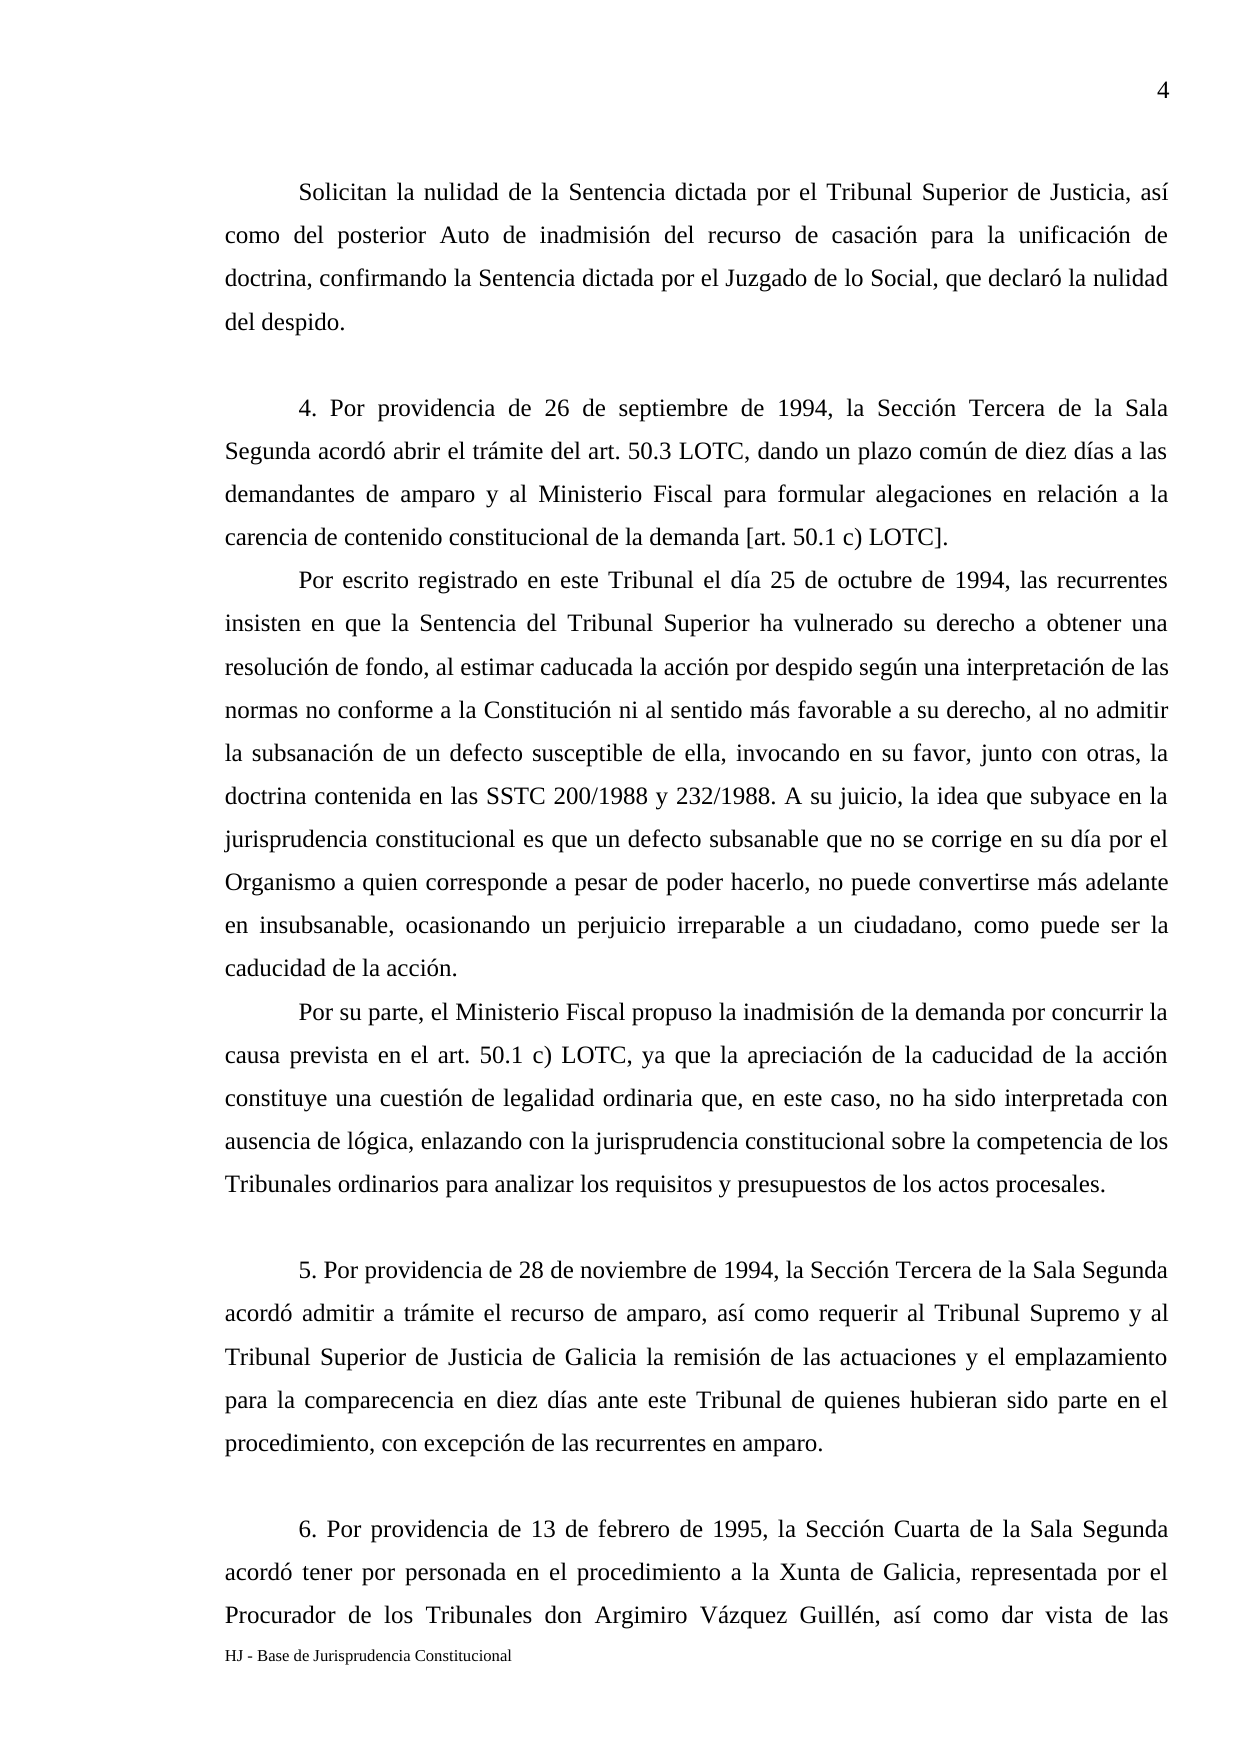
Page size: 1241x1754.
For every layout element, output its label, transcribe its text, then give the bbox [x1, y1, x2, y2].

text 5. Por providencia de 28 de noviembre de 1994, la Sección Tercera de la Sala Segunda acordó admitir a trámite el recurso de amparo, así como requerir al Tribunal Supremo y al Tribunal Superior de Justicia de Galicia la remisión de las actuaciones y el emplazamiento para la comparecencia en diez días ante este Tribunal de quienes hubieran sido parte en el procedimiento, con excepción de las recurrentes en amparo. [224, 1255, 1169, 1457]
text Por su parte, el Ministerio Fiscal propuso la inadmisión de la demanda por concurrir la causa prevista en el art. 50.1 c) LOTC, ya que la apreciación de la caducidad de la acción constituye una cuestión de legalidad ordinaria que, en este caso, no ha sido interpretada con ausencia de lógica, enlazando con la jurisprudencia constitucional sobre la competencia de los Tribunales ordinarios para analizar los requisitos y presupuestos de los actos procesales. [224, 997, 1169, 1198]
text Por escrito registrado en este Tribunal el día 25 de octubre de 1994, las recurrentes insisten en que la Sentencia del Tribunal Superior ha vulnerado su derecho a obtener una resolución de fondo, al estimar caducada la acción por despido según una interpretación de las normas no conforme a la Constitución ni al sentido más favorable a su derecho, al no admitir la subsanación de un defecto susceptible de ella, invocando en su favor, junto con otras, la doctrina contenida en las SSTC 200/1988 y 232/1988. A su juicio, la idea que subyace en la jurisprudencia constitucional es que un defecto subsanable que no se corrige en su día por el Organismo a quien corresponde a pesar de poder hacerlo, no puede convertirse más adelante en insubsanable, ocasionando un perjuicio irreparable a un ciudadano, como puede ser la caducidad de la acción. [224, 565, 1169, 982]
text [224, 1514, 1169, 1629]
text 4. Por providencia de 26 de septiembre de 1994, la Sección Tercera de la Sala Segunda acordó abrir el trámite del art. 50.3 LOTC, dando un plazo común de diez días a las demandantes de amparo y al Ministerio Fiscal para formular alegaciones en relación a la carencia de contenido constitucional de la demanda [art. 50.1 c) LOTC]. [224, 393, 1169, 551]
text Solicitan la nulidad de la Sentencia dictada por el Tribunal Superior de Justicia, así como del posterior Auto de inadmisión del recurso de casación para la unificación de doctrina, confirmando la Sentencia dictada por el Juzgado de lo Social, que declaró la nulidad del despido. [224, 177, 1169, 335]
